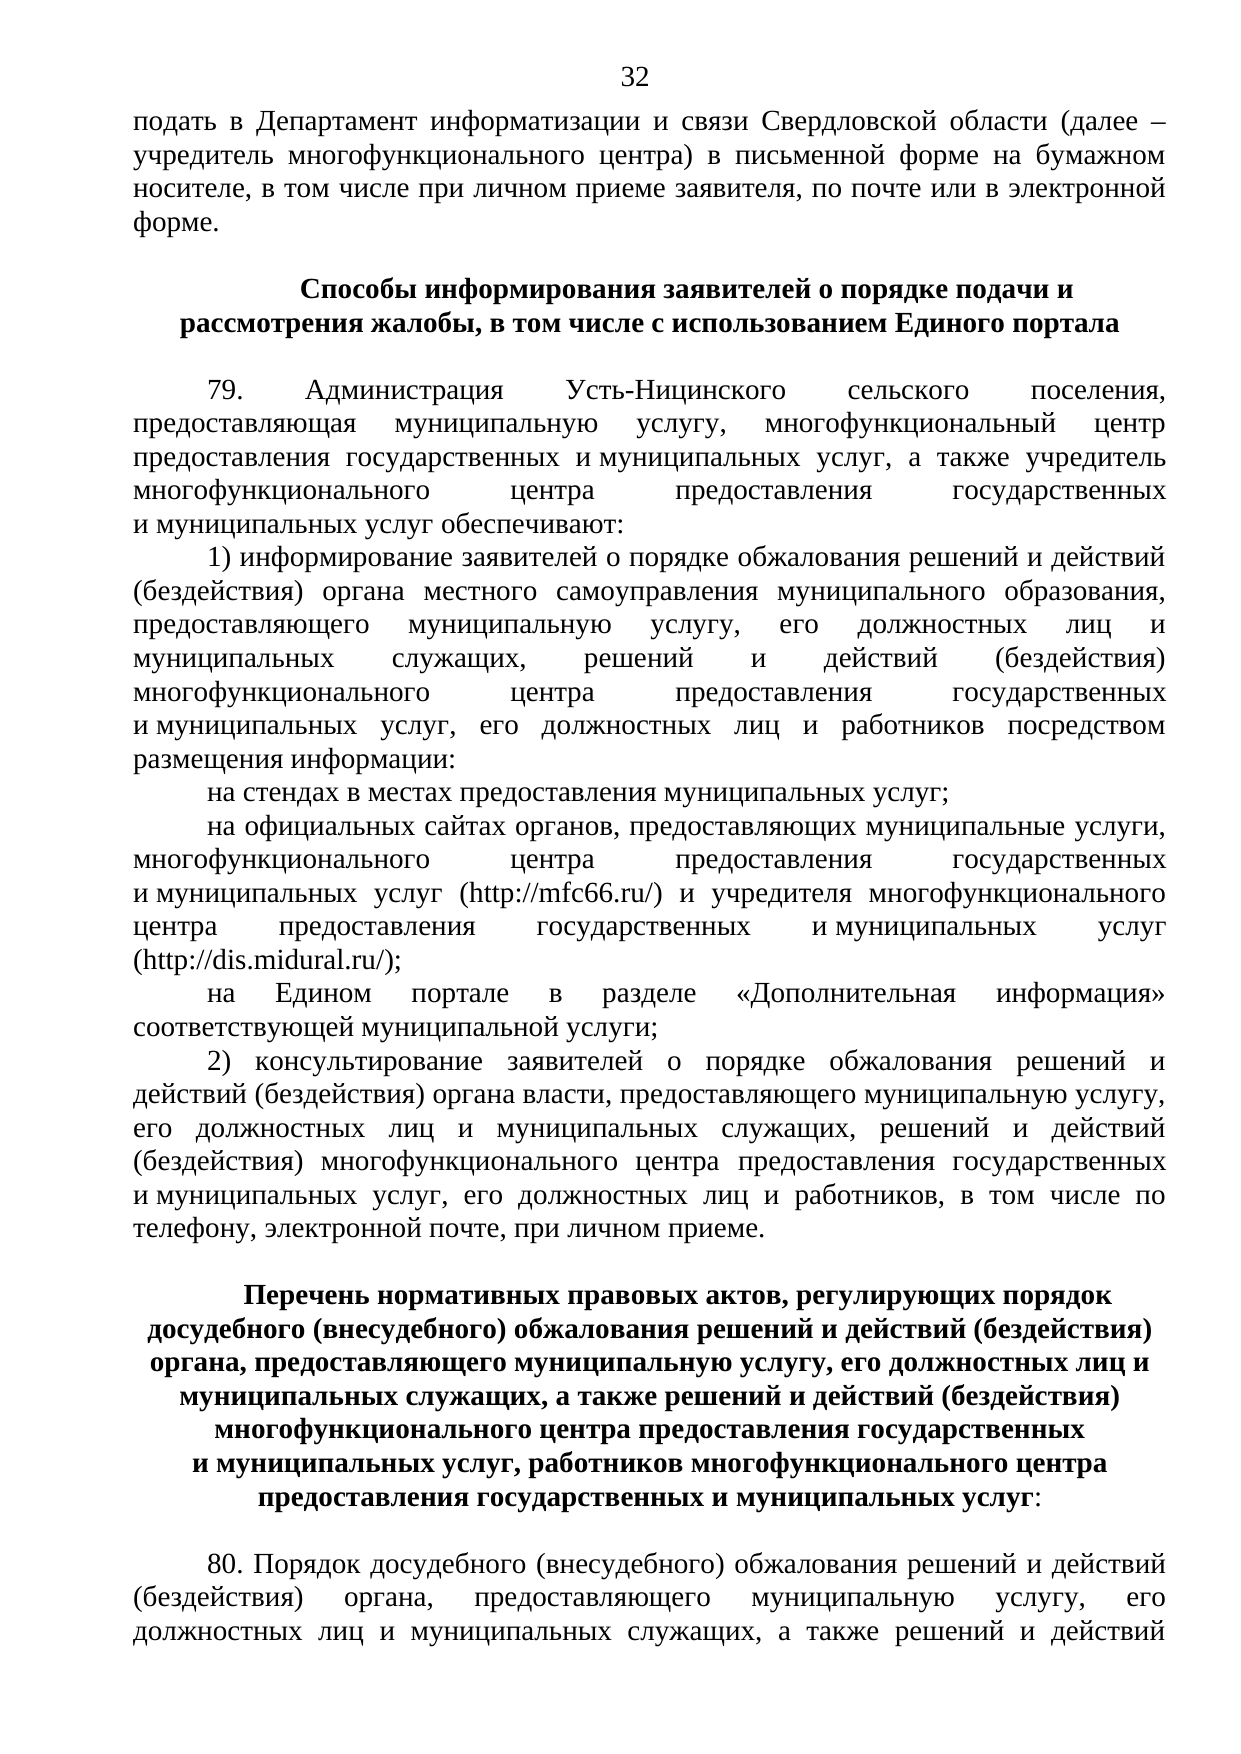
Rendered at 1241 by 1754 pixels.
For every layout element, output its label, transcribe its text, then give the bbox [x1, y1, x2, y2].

text 79. Администрация Усть-Ницинского сельского поселения, предоставляющая муниципальную услугу, многофункциональный центр предоставления государственных и муниципальных услуг, а также учредитель многофункционального центра предоставления государственных и муниципальных услуг обеспечивают: [133, 372, 1167, 539]
text 1) информирование заявителей о порядке обжалования решений и действий (бездействия) органа местного самоуправления муниципального образования, предоставляющего муниципальную услугу, его должностных лиц и муниципальных служащих, решений и действий (бездействия) многофункционального центра предоставления государственных и муниципальных услуг, его должностных лиц и работников посредством размещения информации: [133, 539, 1167, 774]
text на Едином портале в разделе «Дополнительная информация» соответствующей муниципальной услуги; [133, 976, 1167, 1043]
text на официальных сайтах органов, предоставляющих муниципальные услуги, многофункционального центра предоставления государственных и муниципальных услуг (http://mfc66.ru/) и учредителя многофункционального центра предоставления государственных и муниципальных услуг (http://dis.midural.ru/); [133, 808, 1167, 976]
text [133, 103, 1167, 238]
text 2) консультирование заявителей о порядке обжалования решений и действий (бездействия) органа власти, предоставляющего муниципальную услугу, его должностных лиц и муниципальных служащих, решений и действий (бездействия) многофункционального центра предоставления государственных и муниципальных услуг, его должностных лиц и работников, в том числе по телефону, электронной почте, при личном приеме. [133, 1043, 1167, 1244]
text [133, 1546, 1167, 1646]
text Перечень нормативных правовых актов, регулирующих порядок досудебного (внесудебного) обжалования решений и действий (бездействия) органа, предоставляющего муниципальную услугу, его должностных лиц и муниципальных служащих, а также решений и действий (бездействия) многофункционального центра предоставления государственных и муниципальных услуг, работников многофункционального центра предоставления государственных и муниципальных услуг: [133, 1277, 1167, 1512]
text на стендах в местах предоставления муниципальных услуг; [133, 774, 1167, 808]
text Способы информирования заявителей о порядке подачи и рассмотрения жалобы, в том числе с использованием Единого портала [133, 271, 1167, 338]
